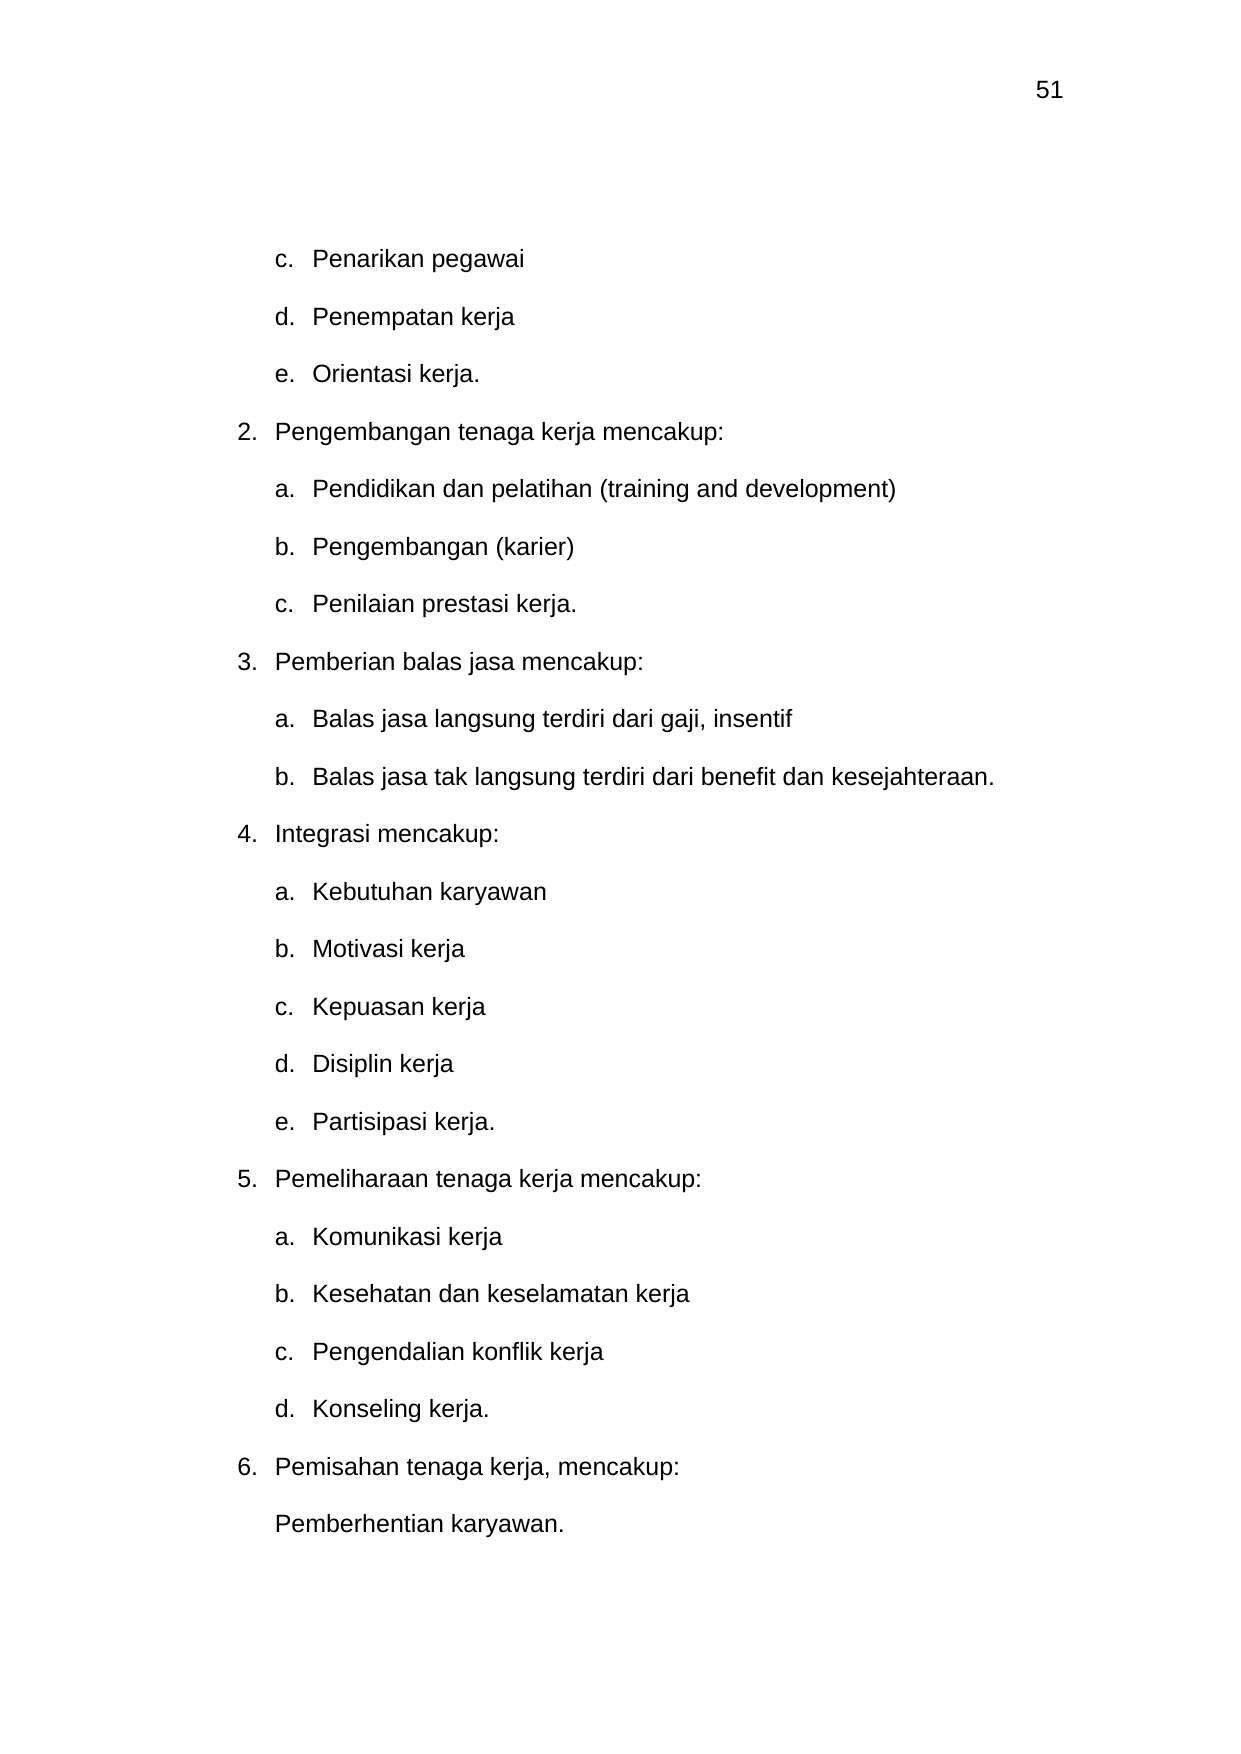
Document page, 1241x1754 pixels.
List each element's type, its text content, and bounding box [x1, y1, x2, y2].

list Kesehatan dan keselamatan kerja [274, 1279, 1063, 1308]
list Penilaian prestasi kerja. [274, 589, 1063, 618]
list Pendidikan dan pelatihan (training and development) [274, 474, 1063, 503]
list Partisipasi kerja. [274, 1107, 1063, 1136]
list Pengendalian konflik kerja [274, 1337, 1063, 1366]
list Pemeliharaan tenaga kerja mencakup: [237, 1164, 1063, 1193]
list Integrasi mencakup: [237, 819, 1063, 848]
list Konseling kerja. [274, 1394, 1063, 1423]
list Penarikan pegawai [274, 244, 1063, 273]
list Pengembangan tenaga kerja mencakup: [237, 417, 1063, 446]
list Penempatan kerja [274, 302, 1063, 331]
list Motivasi kerja [274, 934, 1063, 963]
list Balas jasa tak langsung terdiri dari benefit dan kesejahteraan. [274, 762, 1063, 791]
list Kebutuhan karyawan [274, 877, 1063, 906]
list Disiplin kerja [274, 1049, 1063, 1078]
list Orientasi kerja. [274, 359, 1063, 388]
list Balas jasa langsung terdiri dari gaji, insentif [274, 704, 1063, 733]
list Pemberian balas jasa mencakup: [237, 647, 1063, 676]
list Komunikasi kerja [274, 1222, 1063, 1251]
list Kepuasan kerja [274, 992, 1063, 1021]
list Pengembangan (karier) [274, 532, 1063, 561]
list Pemisahan tenaga kerja, mencakup: [237, 1452, 1063, 1481]
list Pemberhentian karyawan. [274, 1509, 1063, 1538]
